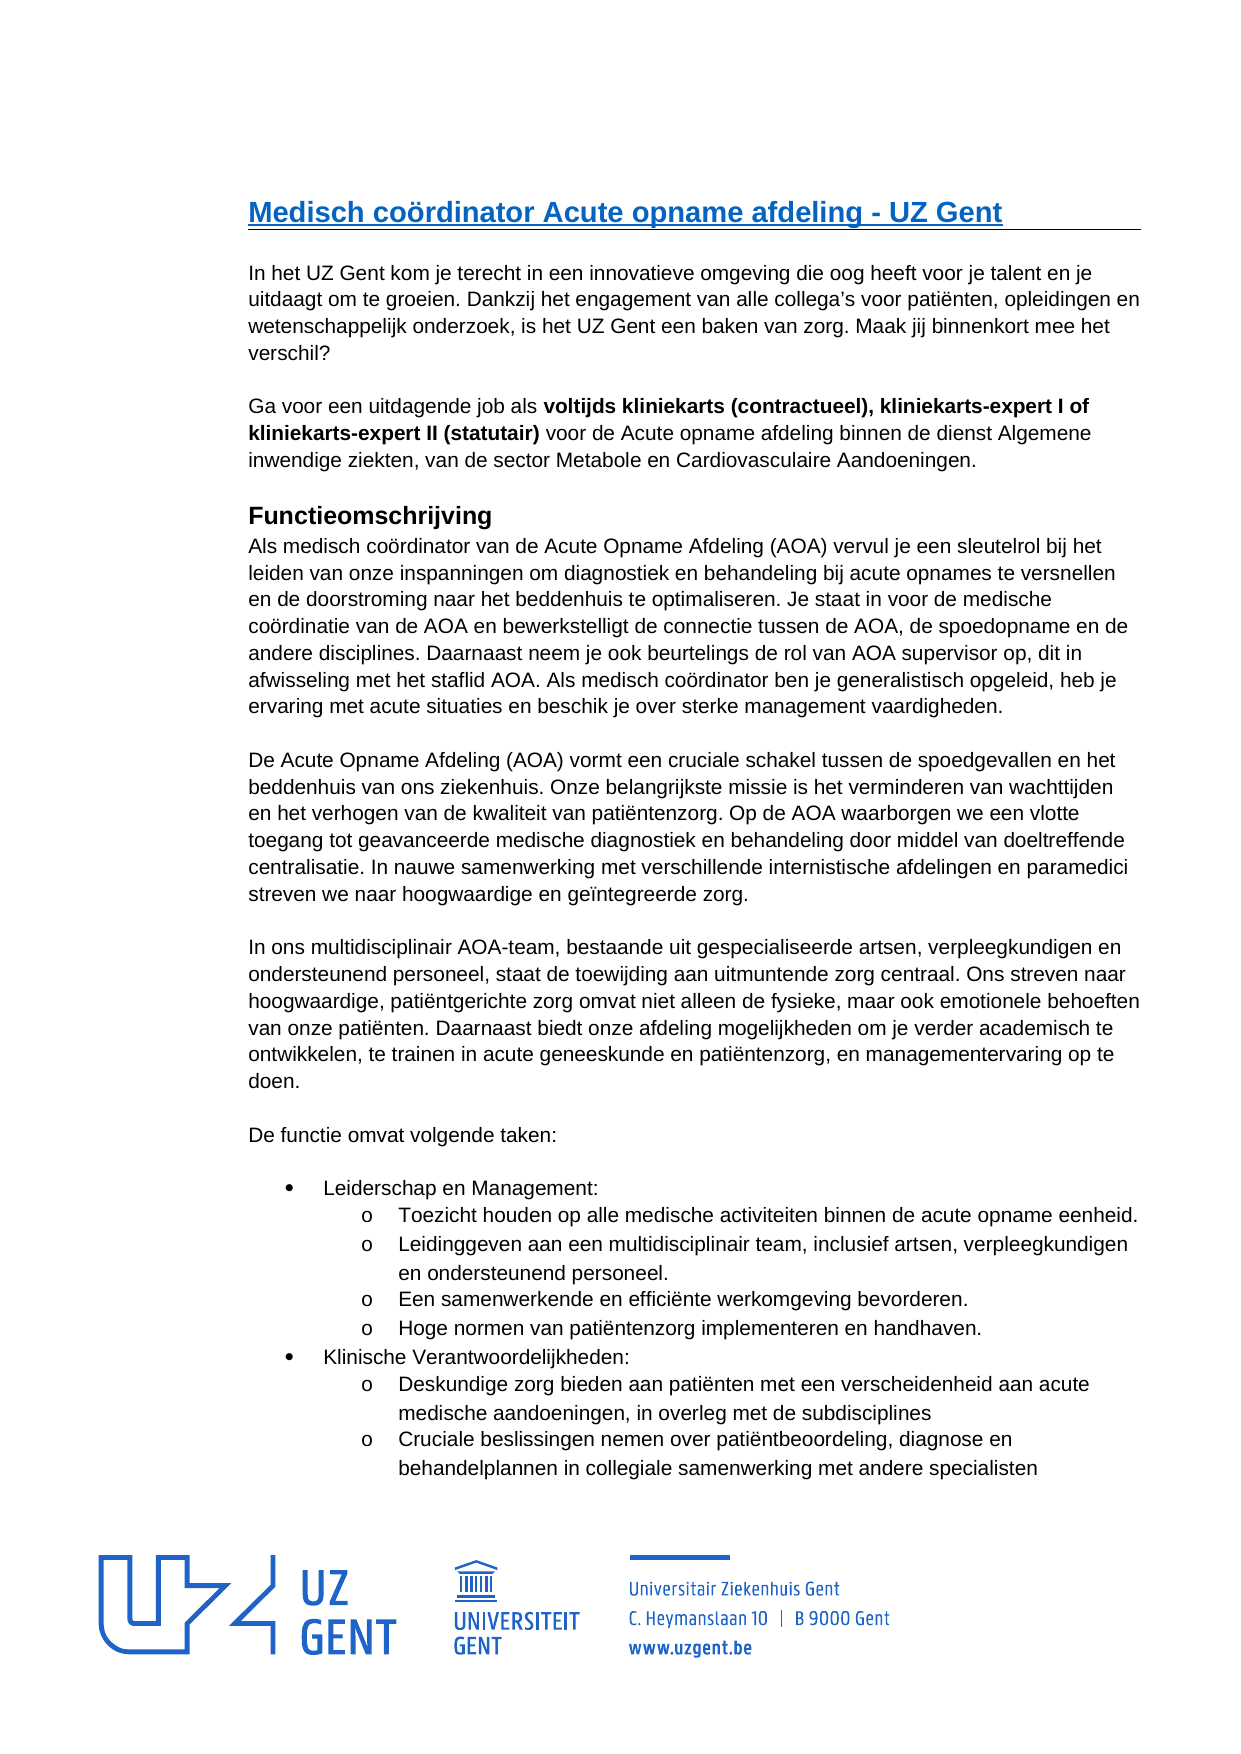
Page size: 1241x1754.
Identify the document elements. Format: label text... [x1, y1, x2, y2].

text De functie omvat volgende taken: [248, 1122, 1141, 1146]
text Als medisch coördinator van de Acute Opname Afdeling (AOA) vervul je een sleutelrol bij het leiden van onze inspanningen om diagnostiek en behandeling bij acute opnames te versnellen en de doorstroming naar het beddenhuis te optimaliseren. Je staat in voor de medische coördinatie van de AOA en bewerkstelligt de connectie tussen de AOA, de spoedopname en de andere disciplines. Daarnaast neem je ook beurtelings de rol van AOA supervisor op, dit in afwisseling met het staflid AOA. Als medisch coördinator ben je generalistisch opgeleid, heb je ervaring met acute situaties en beschik je over sterke management vaardigheden. [248, 533, 1141, 718]
list Klinische Verantwoordelijkheden: [286, 1345, 1141, 1369]
text Medisch coördinator Acute opname afdeling - UZ Gent [248, 195, 1141, 229]
list Leidinggeven aan een multidisciplinair team, inclusief artsen, verpleegkundigen en ondersteunend personeel. [361, 1232, 1141, 1284]
text De Acute Opname Afdeling (AOA) vormt een cruciale schakel tussen de spoedgevallen en het beddenhuis van ons ziekenhuis. Onze belangrijkste missie is het verminderen van wachttijden en het verhogen van de kwaliteit van patiëntenzorg. Op de AOA waarborgen we een vlotte toegang tot geavanceerde medische diagnostiek en behandeling door middel van doeltreffende centralisatie. In nauwe samenwerking met verschillende internistische afdelingen en paramedici streven we naar hoogwaardige en geïntegreerde zorg. [248, 748, 1141, 906]
text Functieomschrijving [248, 501, 1141, 530]
text In ons multidisciplinair AOA-team, bestaande uit gespecialiseerde artsen, verpleegkundigen en ondersteunend personeel, staat de toewijding aan uitmuntende zorg centraal. Ons streven naar hoogwaardige, patiëntgerichte zorg omvat niet alleen de fysieke, maar ook emotionele behoeften van onze patiënten. Daarnaast biedt onze afdeling mogelijkheden om je verder academisch te ontwikkelen, te trainen in acute geneeskunde en patiëntenzorg, en managementervaring op te doen. [248, 935, 1141, 1093]
list Een samenwerkende en efficiënte werkomgeving bevorderen. [361, 1287, 1141, 1313]
text Ga voor een uitdagende job als voltijds kliniekarts (contractueel), kliniekarts-expert I of kliniekarts-expert II (statutair) voor de Acute opname afdeling binnen de dienst Algemene inwendige ziekten, van de sector Metabole en Cardiovasculaire Aandoeningen. [248, 394, 1141, 472]
text In het UZ Gent kom je terecht in een innovatieve omgeving die oog heeft voor je talent en je uitdaagt om te groeien. Dankzij het engagement van alle collega’s voor patiënten, opleidingen en wetenschappelijk onderzoek, is het UZ Gent een baken van zorg. Maak jij binnenkort mee het verschil? [248, 260, 1141, 365]
list Leiderschap en Management: [286, 1176, 1141, 1200]
list Toezicht houden op alle medische activiteiten binnen de acute opname eenheid. [361, 1203, 1141, 1229]
list Hoge normen van patiëntenzorg implementeren en handhaven. [361, 1316, 1141, 1342]
list Deskundige zorg bieden aan patiënten met een verscheidenheid aan acute medische aandoeningen, in overleg met de subdisciplines [361, 1372, 1141, 1424]
list Cruciale beslissingen nemen over patiëntbeoordeling, diagnose en behandelplannen in collegiale samenwerking met andere specialisten [361, 1427, 1141, 1480]
